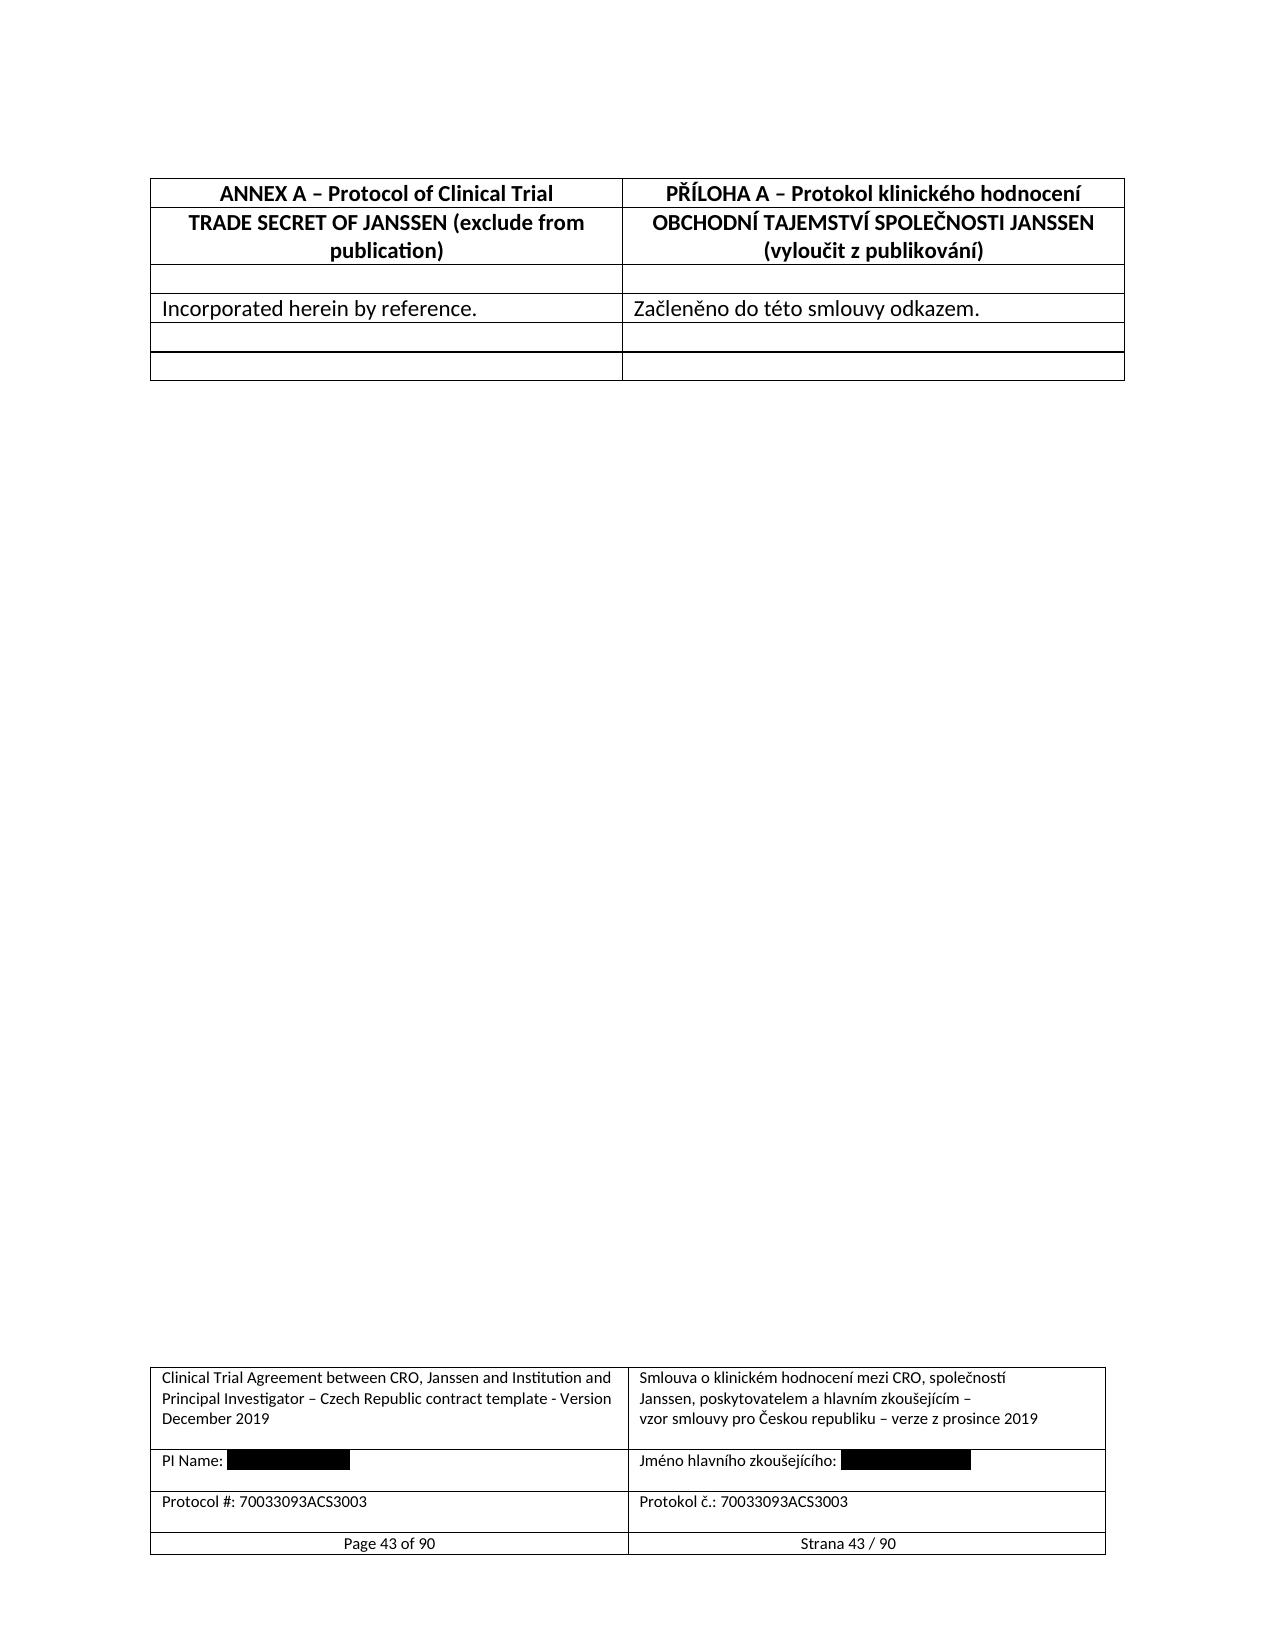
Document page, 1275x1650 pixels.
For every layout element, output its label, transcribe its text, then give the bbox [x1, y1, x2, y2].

table_header ANNEX A – Protocol of Clinical Trial [151, 179, 622, 207]
table_cell [151, 353, 622, 380]
table_cell TRADE SECRET OF JANSSEN (exclude from publication) [151, 208, 622, 264]
table_cell [151, 265, 622, 293]
table_header PŘÍLOHA A – Protokol klinického hodnocení [623, 179, 1124, 207]
table_cell [623, 353, 1124, 380]
table_cell OBCHODNÍ TAJEMSTVÍ SPOLEČNOSTI JANSSEN (vyloučit z publikování) [623, 208, 1124, 264]
table_cell [151, 323, 622, 351]
table_cell Incorporated herein by reference. [151, 294, 622, 322]
table_cell Začleněno do této smlouvy odkazem. [623, 294, 1124, 322]
table_cell [623, 265, 1124, 293]
table_cell [623, 323, 1124, 351]
